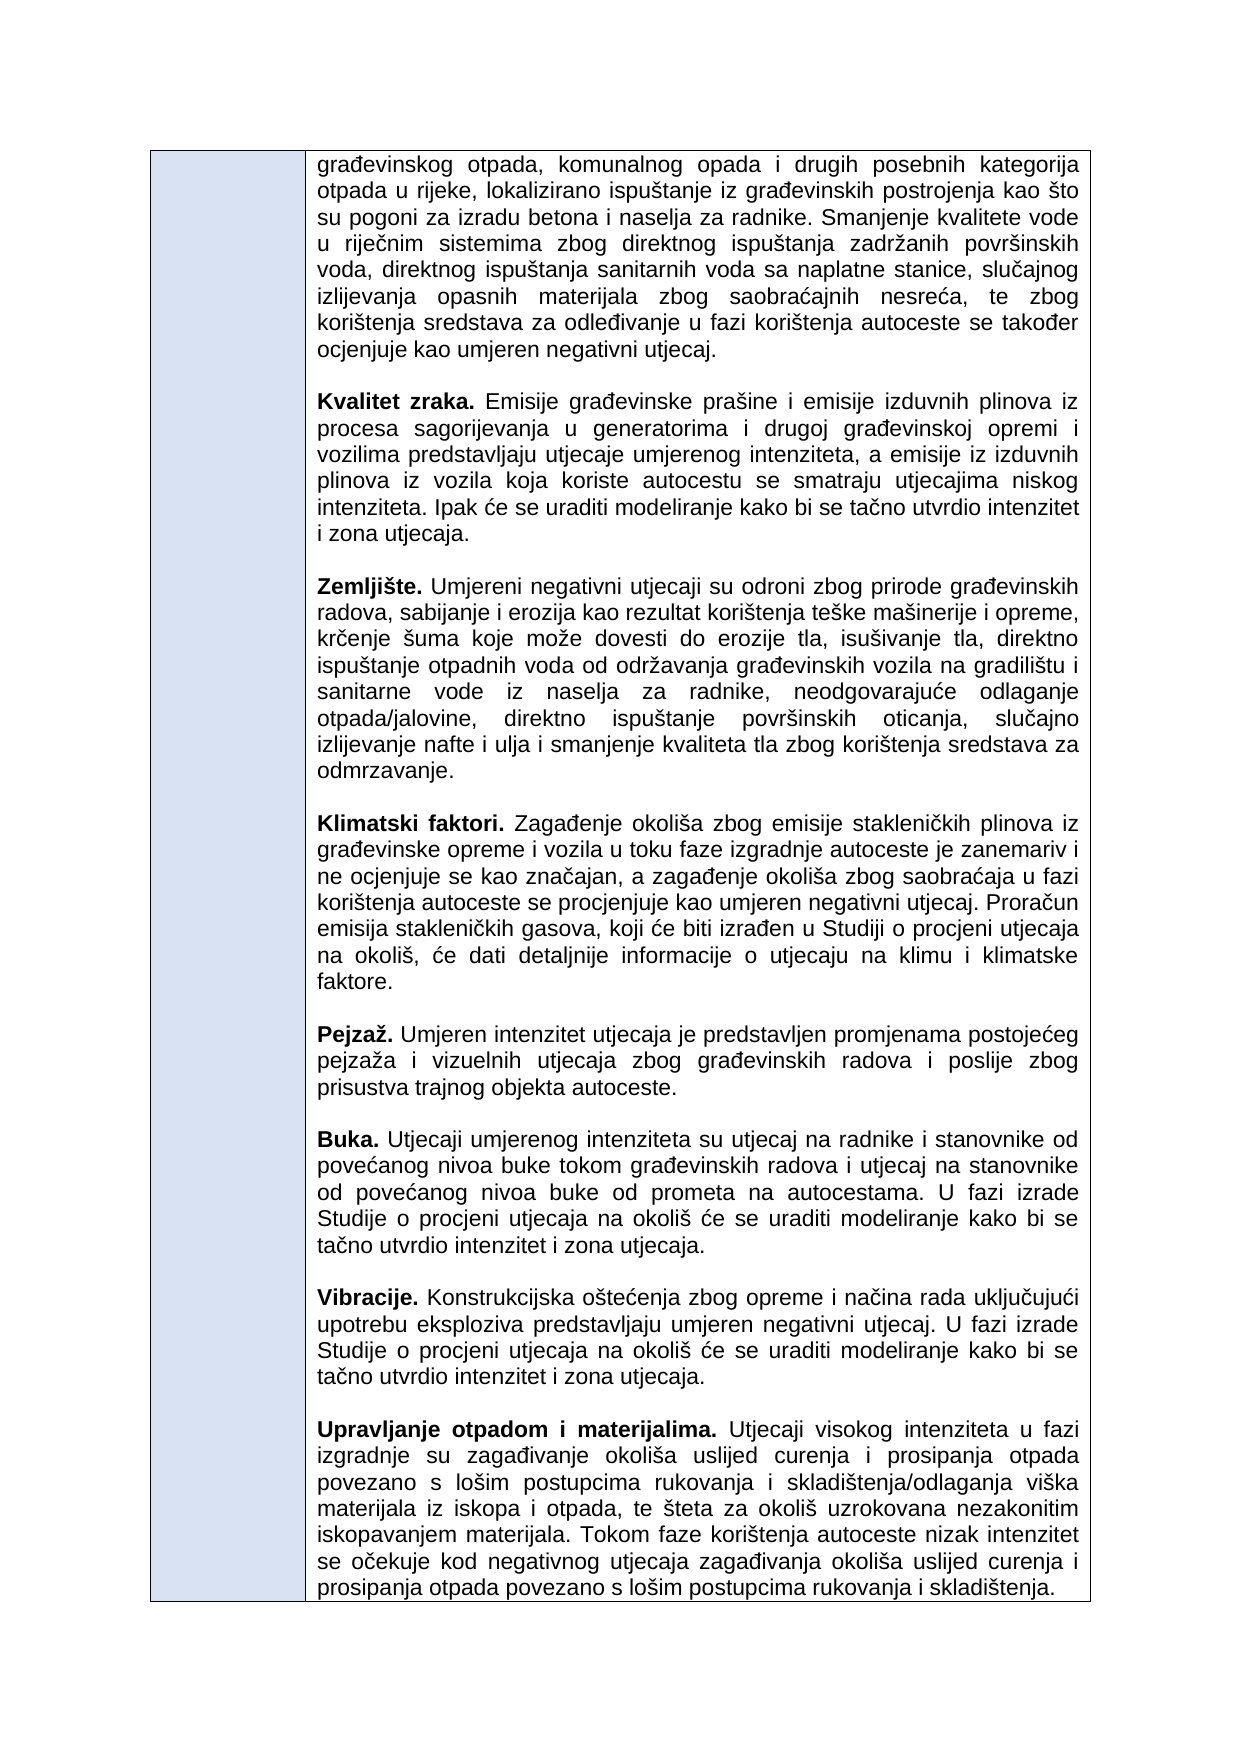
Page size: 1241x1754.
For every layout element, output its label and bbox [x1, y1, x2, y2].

table_cell [306, 151, 1090, 1601]
table_cell [151, 151, 305, 1601]
